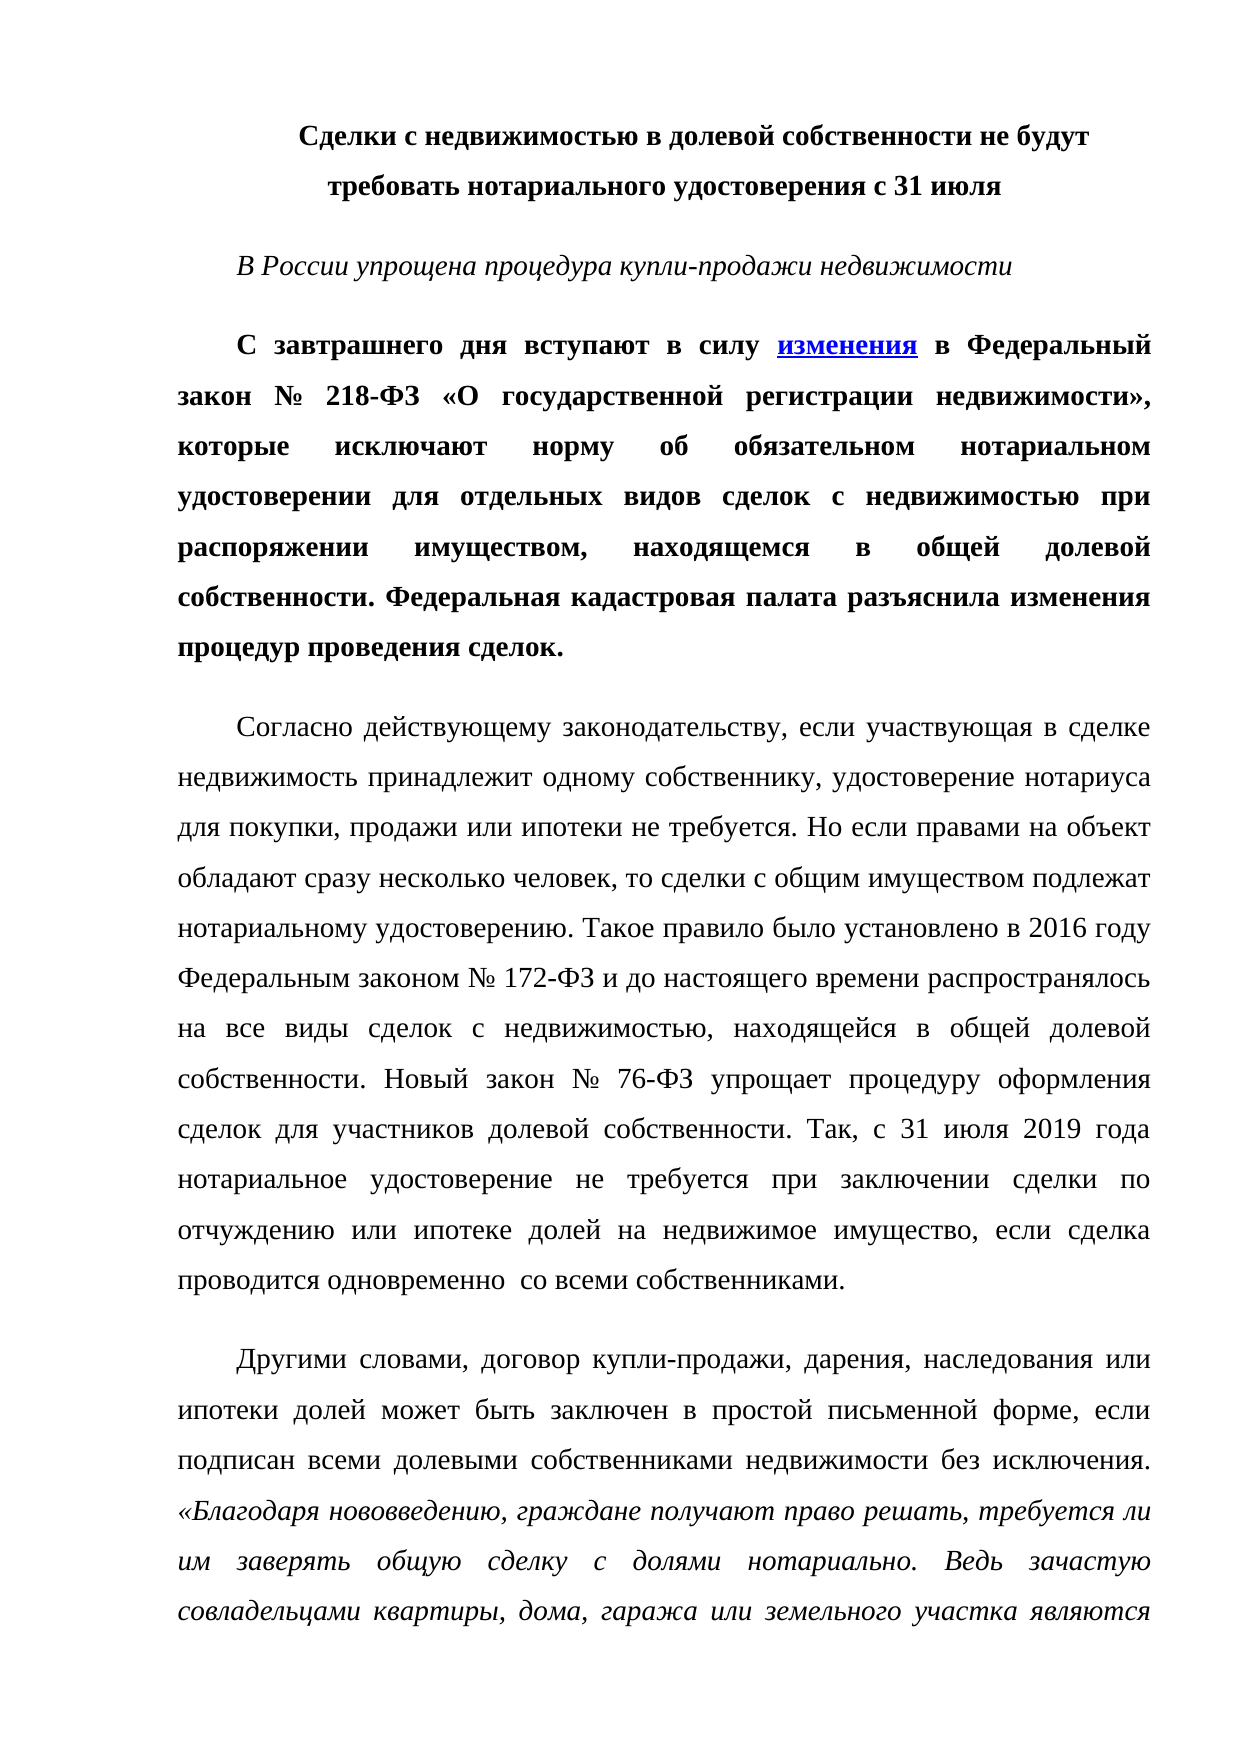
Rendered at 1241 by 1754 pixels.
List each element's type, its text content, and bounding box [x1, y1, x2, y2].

text Согласно действующему законодательству, если участвующая в сделке недвижимость принадлежит одному собственнику, удостоверение нотариуса для покупки, продажи или ипотеки не требуется. Но если правами на объект обладают сразу несколько человек, то сделки с общим имуществом подлежат нотариальному удостоверению. Такое правило было установлено в 2016 году Федеральным законом № 172-ФЗ и до настоящего времени распространялось на все виды сделок с недвижимостью, находящейся в общей долевой собственности. Новый закон № 76-ФЗ упрощает процедуру оформления сделок для участников долевой собственности. Так, с 31 июля 2019 года нотариальное удостоверение не требуется при заключении сделки по отчуждению или ипотеке долей на недвижимое имущество, если сделка проводится одновременно со всеми собственниками. [177, 709, 1152, 1296]
text С завтрашнего дня вступают в силу изменения в Федеральный закон № 218-ФЗ «О государственной регистрации недвижимости», которые исключают норму об обязательном нотариальном удостоверении для отдельных видов сделок с недвижимостью при распоряжении имуществом, находящемся в общей долевой собственности. Федеральная кадастровая палата разъяснила изменения процедур проведения сделок. [177, 327, 1152, 663]
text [177, 1342, 1152, 1627]
text В России упрощена процедура купли-продажи недвижимости [177, 248, 1152, 281]
text Сделки с недвижимостью в долевой собственности не будут требовать нотариального удостоверения с 31 июля [177, 118, 1152, 202]
